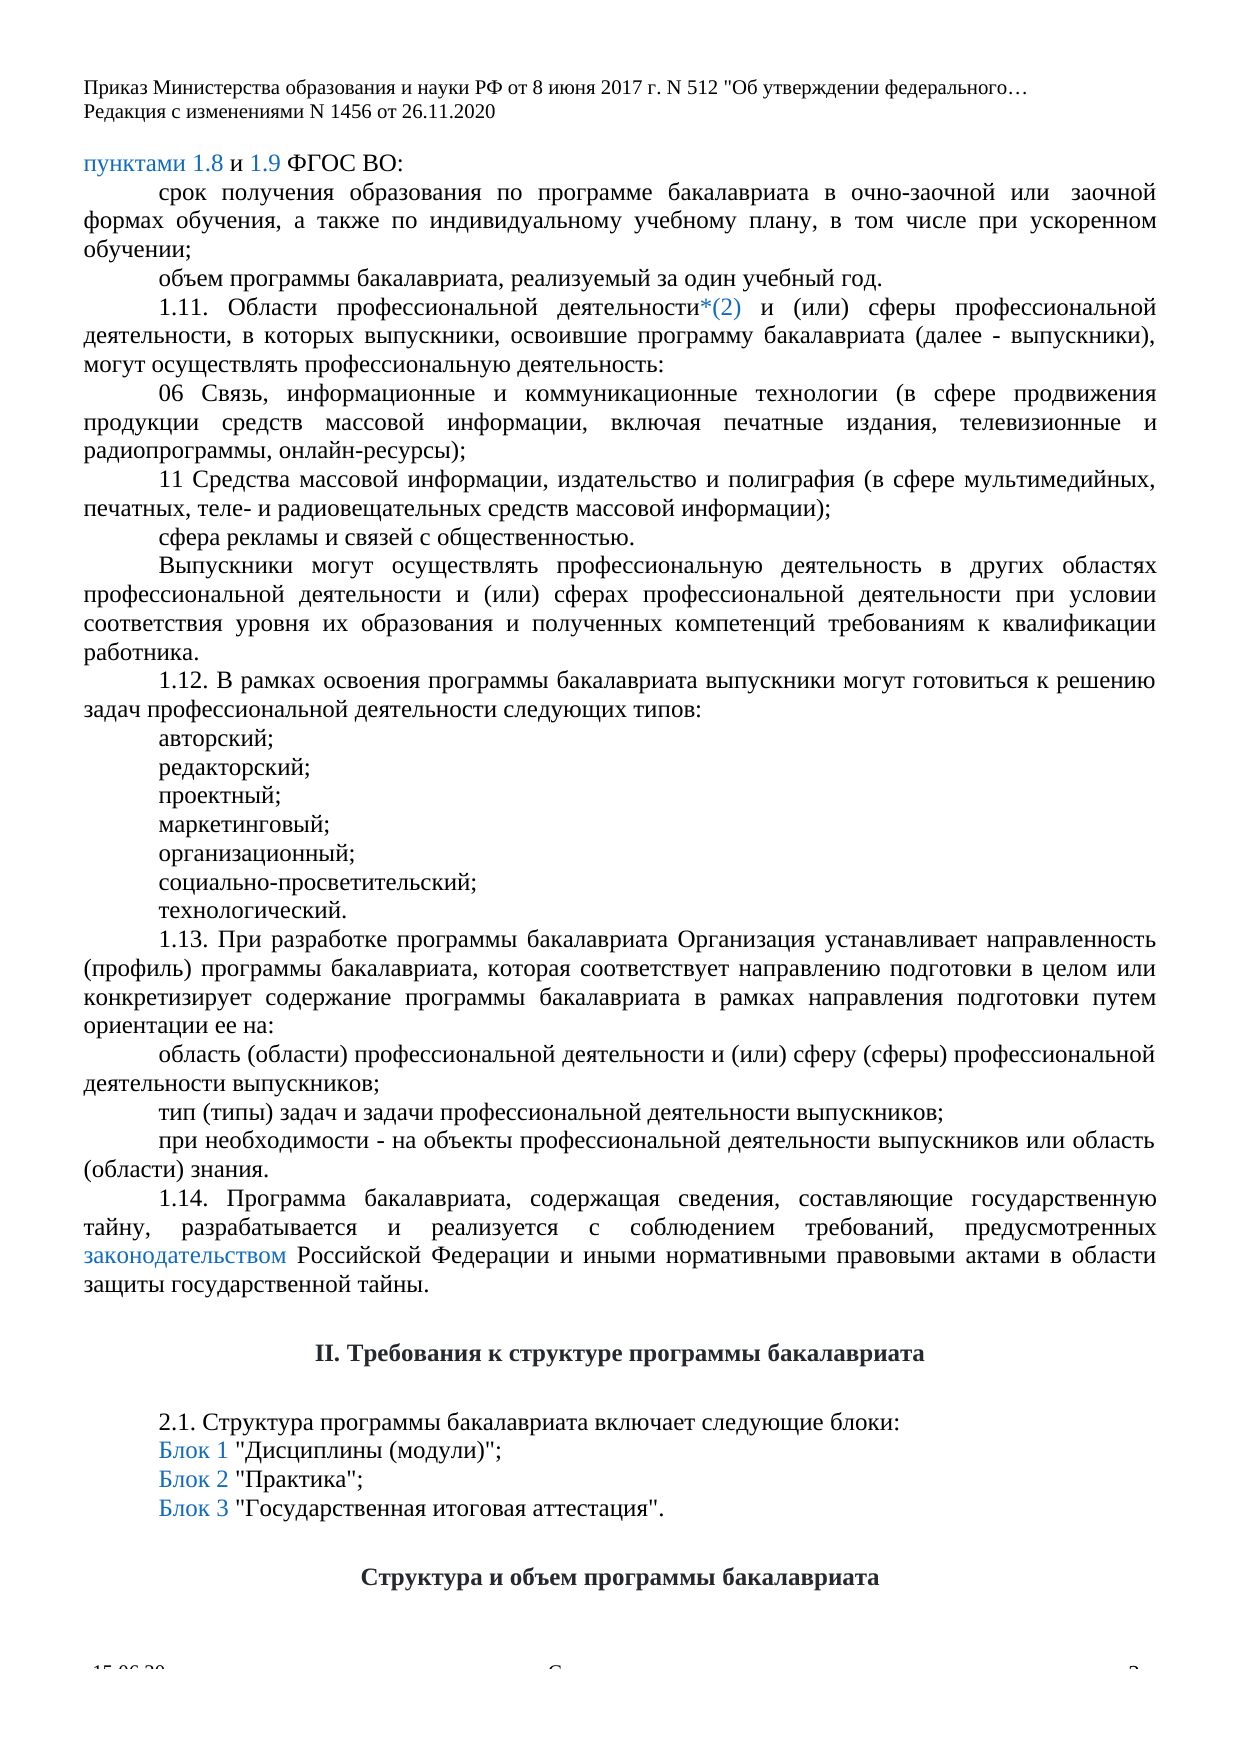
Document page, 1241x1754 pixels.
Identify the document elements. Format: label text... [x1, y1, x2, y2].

text 11 Средства массовой информации, издательство и полиграфия (в сфере мультимедийных, печатных, теле- и радиовещательных средств массовой информации); [83, 464, 1157, 522]
text область (области) профессиональной деятельности и (или) сферу (сферы) профессиональной деятельности выпускников; [83, 1039, 1180, 1097]
text тип (типы) задач и задачи профессиональной деятельности выпускников; [158, 1097, 1180, 1125]
text авторский; редакторский; проектный; маркетинговый; организационный; [158, 723, 357, 867]
list В рамках освоения программы бакалавриата выпускники могут готовиться к решению задач профессиональной деятельности следующих типов: [83, 665, 1157, 723]
text социально-просветительский; технологический. [158, 867, 479, 924]
text Блок 2 "Практика"; [158, 1464, 1180, 1493]
list Программа бакалавриата, содержащая сведения, составляющие государственную тайну, разрабатывается и реализуется с соблюдением требований, предусмотренных законодательством Российской Федерации и иными нормативными правовыми актами в области защиты государственной тайны. [83, 1183, 1157, 1298]
text пунктами 1.8 и 1.9 ФГОС ВО: [83, 148, 1180, 177]
list При разработке программы бакалавриата Организация устанавливает направленность (профиль) программы бакалавриата, которая соответствует направлению подготовки в целом или конкретизирует содержание программы бакалавриата в рамках направления подготовки путем ориентации ее на: [83, 924, 1157, 1039]
text Блок 3 "Государственная итоговая аттестация". [158, 1493, 1180, 1522]
text объем программы бакалавриата, реализуемый за один учебный год. [158, 263, 1180, 292]
text срок получения образования по программе бакалавриата в очно-заочной или заочной формах обучения, а также по индивидуальному учебному плану, в том числе при ускоренном обучении; [83, 177, 1157, 263]
text сфера рекламы и связей с общественностью. [158, 522, 1180, 550]
subtitle Требования к структуре программы бакалавриата [314, 1338, 1180, 1367]
text 06 Связь, информационные и коммуникационные технологии (в сфере продвижения продукции средств массовой информации, включая печатные издания, телевизионные и радиопрограммы, онлайн-ресурсы); [83, 378, 1157, 464]
text при необходимости - на объекты профессиональной деятельности выпускников или область (области) знания. [83, 1125, 1180, 1183]
list Области профессиональной деятельности*(2) и (или) сферы профессиональной деятельности, в которых выпускники, освоившие программу бакалавриата (далее - выпускники), могут осуществлять профессиональную деятельность: [83, 292, 1157, 378]
list Структура программы бакалавриата включает следующие блоки: Блок 1 "Дисциплины (модули)"; [158, 1407, 901, 1464]
text Выпускники могут осуществлять профессиональную деятельность в других областях профессиональной деятельности и (или) сферах профессиональной деятельности при условии соответствия уровня их образования и полученных компетенций требованиям к квалификации работника. [83, 550, 1157, 665]
subtitle Структура и объем программы бакалавриата [95, 1562, 1144, 1590]
